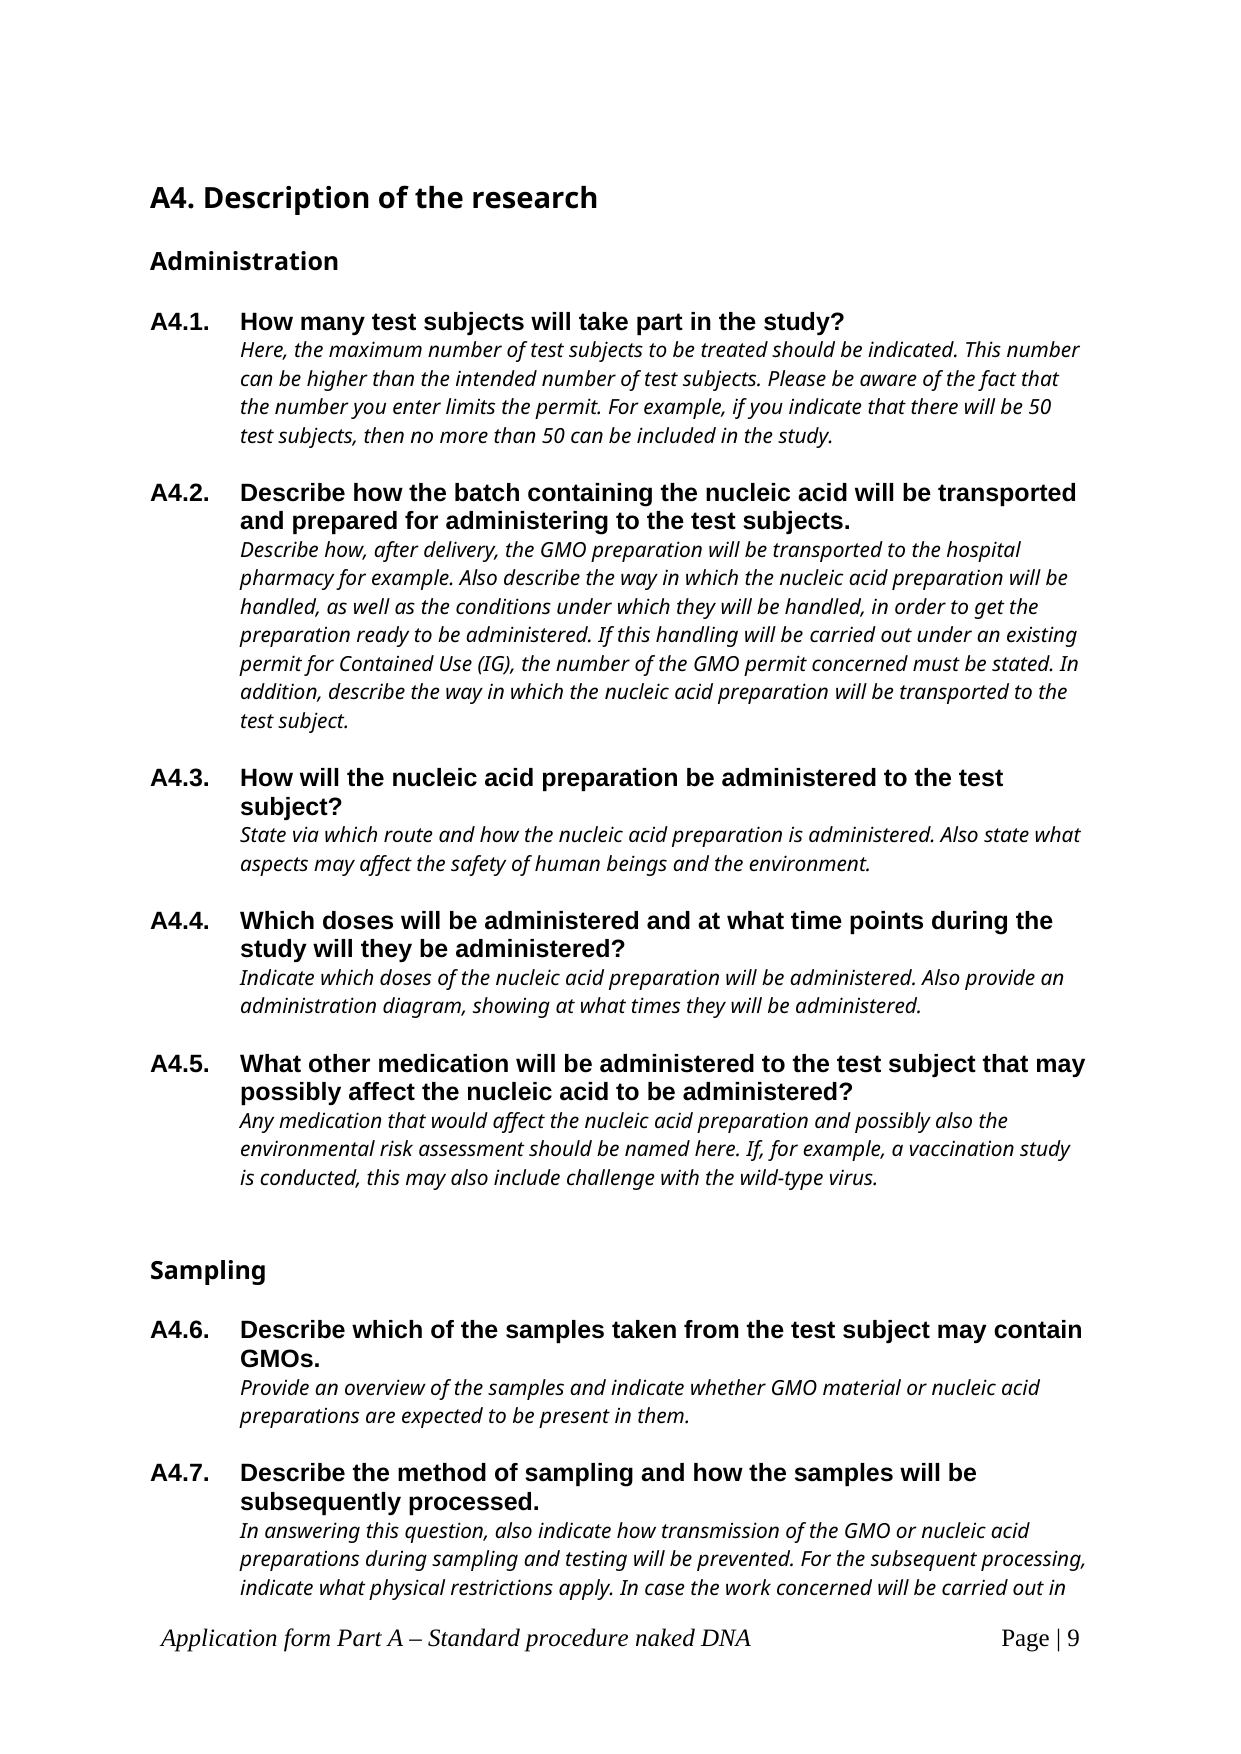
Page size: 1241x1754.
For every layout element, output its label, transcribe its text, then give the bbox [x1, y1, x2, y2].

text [150, 1516, 1090, 1601]
text Describe how, after delivery, the GMO preparation will be transported to the hospital pharmacy for example. Also describe the way in which the nucleic acid preparation will be handled, as well as the conditions under which they will be handled, in order to get the preparation ready to be administered. If this handling will be carried out under an existing permit for Contained Use (IG), the number of the GMO permit concerned must be stated. In addition, describe the way in which the nucleic acid preparation will be transported to the test subject. [150, 535, 1090, 734]
text A4.1. How many test subjects will take part in the study? [150, 307, 1090, 335]
text State via which route and how the nucleic acid preparation is administered. Also state what aspects may affect the safety of human beings and the environment. [150, 820, 1090, 877]
text A4.7. Describe the method of sampling and how the samples will be subsequently processed. [150, 1458, 1090, 1516]
subtitle Sampling [150, 1252, 1090, 1287]
text Provide an overview of the samples and indicate whether GMO material or nucleic acid preparations are expected to be present in them. [150, 1373, 1090, 1430]
subtitle A4. Description of the research [150, 177, 1090, 217]
text A4.3. How will the nucleic acid preparation be administered to the test subject? [150, 763, 1090, 820]
text Here, the maximum number of test subjects to be treated should be indicated. This number can be higher than the intended number of test subjects. Please be aware of the fact that the number you enter limits the permit. For example, if you indicate that there will be 50 test subjects, then no more than 50 can be included in the study. [150, 335, 1090, 449]
text Indicate which doses of the nucleic acid preparation will be administered. Also provide an administration diagram, showing at what times they will be administered. [150, 963, 1090, 1020]
text A4.2. Describe how the batch containing the nucleic acid will be transported and prepared for administering to the test subjects. [150, 478, 1090, 535]
subtitle Administration [150, 244, 1090, 278]
text A4.4. Which doses will be administered and at what time points during the study will they be administered? [150, 906, 1090, 963]
text A4.6. Describe which of the samples taken from the test subject may contain GMOs. [150, 1315, 1090, 1373]
text Any medication that would affect the nucleic acid preparation and possibly also the environmental risk assessment should be named here. If, for example, a vaccination study is conducted, this may also include challenge with the wild-type virus. [150, 1106, 1090, 1191]
text A4.5. What other medication will be administered to the test subject that may possibly affect the nucleic acid to be administered? [150, 1048, 1090, 1106]
